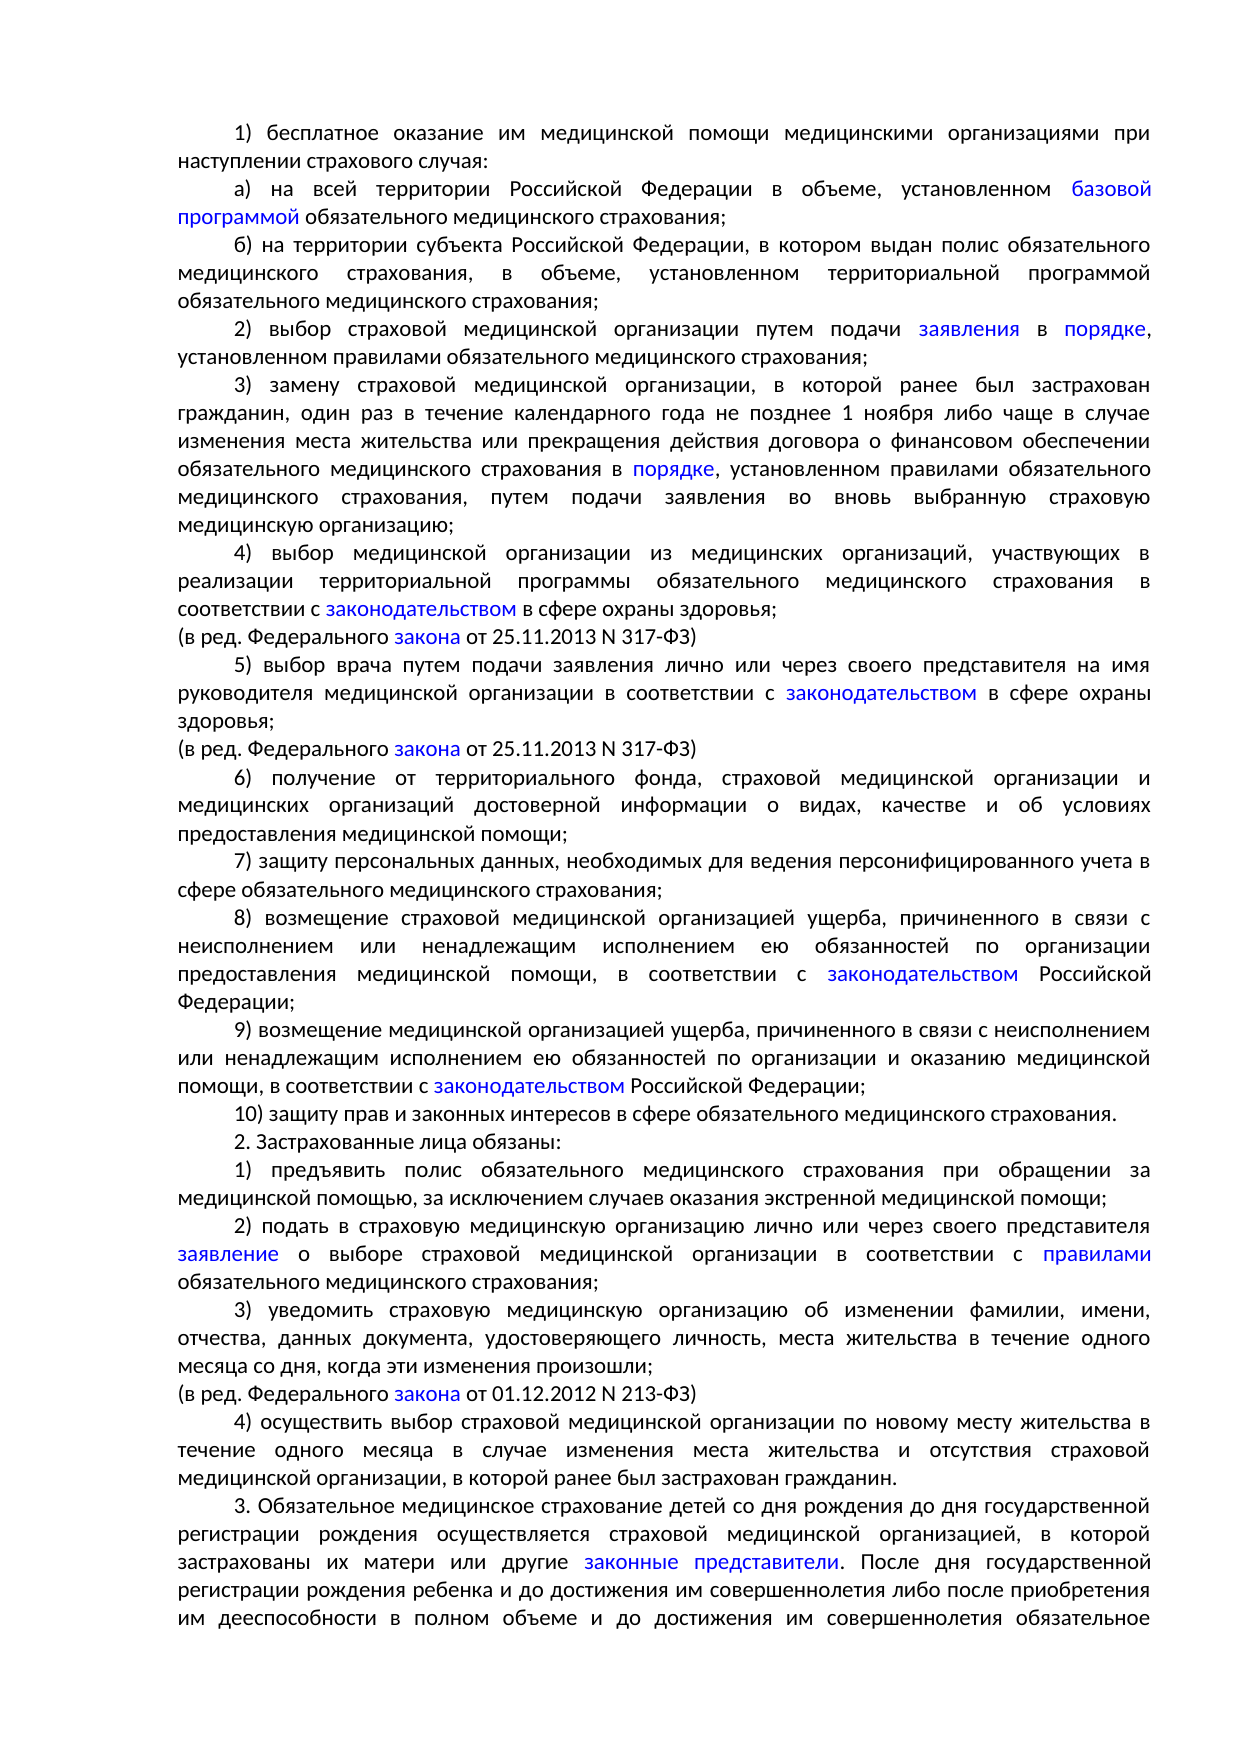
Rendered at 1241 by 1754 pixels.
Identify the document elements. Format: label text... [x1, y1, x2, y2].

text 1) бесплатное оказание им медицинской помощи медицинскими организациями при наступлении страхового случая: [177, 118, 1152, 174]
text 8) возмещение страховой медицинской организацией ущерба, причиненного в связи с неисполнением или ненадлежащим исполнением ею обязанностей по организации предоставления медицинской помощи, в соответствии с законодательством Российской Федерации; [177, 903, 1152, 1015]
text 4) выбор медицинской организации из медицинских организаций, участвующих в реализации территориальной программы обязательного медицинского страхования в соответствии с законодательством в сфере охраны здоровья; [177, 538, 1152, 622]
text (в ред. Федерального закона от 25.11.2013 N 317-ФЗ) [177, 622, 1152, 651]
text 1) предъявить полис обязательного медицинского страхования при обращении за медицинской помощью, за исключением случаев оказания экстренной медицинской помощи; [177, 1155, 1152, 1211]
text 10) защиту прав и законных интересов в сфере обязательного медицинского страхования. [177, 1099, 1152, 1127]
text 6) получение от территориального фонда, страховой медицинской организации и медицинских организаций достоверной информации о видах, качестве и об условиях предоставления медицинской помощи; [177, 763, 1152, 847]
text 2) выбор страховой медицинской организации путем подачи заявления в порядке, установленном правилами обязательного медицинского страхования; [177, 314, 1152, 370]
text 4) осуществить выбор страховой медицинской организации по новому месту жительства в течение одного месяца в случае изменения места жительства и отсутствия страховой медицинской организации, в которой ранее был застрахован гражданин. [177, 1407, 1152, 1491]
text (в ред. Федерального закона от 25.11.2013 N 317-ФЗ) [177, 734, 1152, 763]
text 2) подать в страховую медицинскую организацию лично или через своего представителя заявление о выборе страховой медицинской организации в соответствии с правилами обязательного медицинского страхования; [177, 1211, 1152, 1295]
text б) на территории субъекта Российской Федерации, в котором выдан полис обязательного медицинского страхования, в объеме, установленном территориальной программой обязательного медицинского страхования; [177, 230, 1152, 314]
text 9) возмещение медицинской организацией ущерба, причиненного в связи с неисполнением или ненадлежащим исполнением ею обязанностей по организации и оказанию медицинской помощи, в соответствии с законодательством Российской Федерации; [177, 1015, 1152, 1099]
text (в ред. Федерального закона от 01.12.2012 N 213-ФЗ) [177, 1379, 1152, 1407]
text 7) защиту персональных данных, необходимых для ведения персонифицированного учета в сфере обязательного медицинского страхования; [177, 847, 1152, 903]
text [177, 1491, 1152, 1631]
text 5) выбор врача путем подачи заявления лично или через своего представителя на имя руководителя медицинской организации в соответствии с законодательством в сфере охраны здоровья; [177, 651, 1152, 734]
text 3) уведомить страховую медицинскую организацию об изменении фамилии, имени, отчества, данных документа, удостоверяющего личность, места жительства в течение одного месяца со дня, когда эти изменения произошли; [177, 1295, 1152, 1379]
text а) на всей территории Российской Федерации в объеме, установленном базовой программой обязательного медицинского страхования; [177, 174, 1152, 230]
text 2. Застрахованные лица обязаны: [177, 1127, 1152, 1155]
text 3) замену страховой медицинской организации, в которой ранее был застрахован гражданин, один раз в течение календарного года не позднее 1 ноября либо чаще в случае изменения места жительства или прекращения действия договора о финансовом обеспечении обязательного медицинского страхования в порядке, установленном правилами обязательного медицинского страхования, путем подачи заявления во вновь выбранную страховую медицинскую организацию; [177, 370, 1152, 538]
